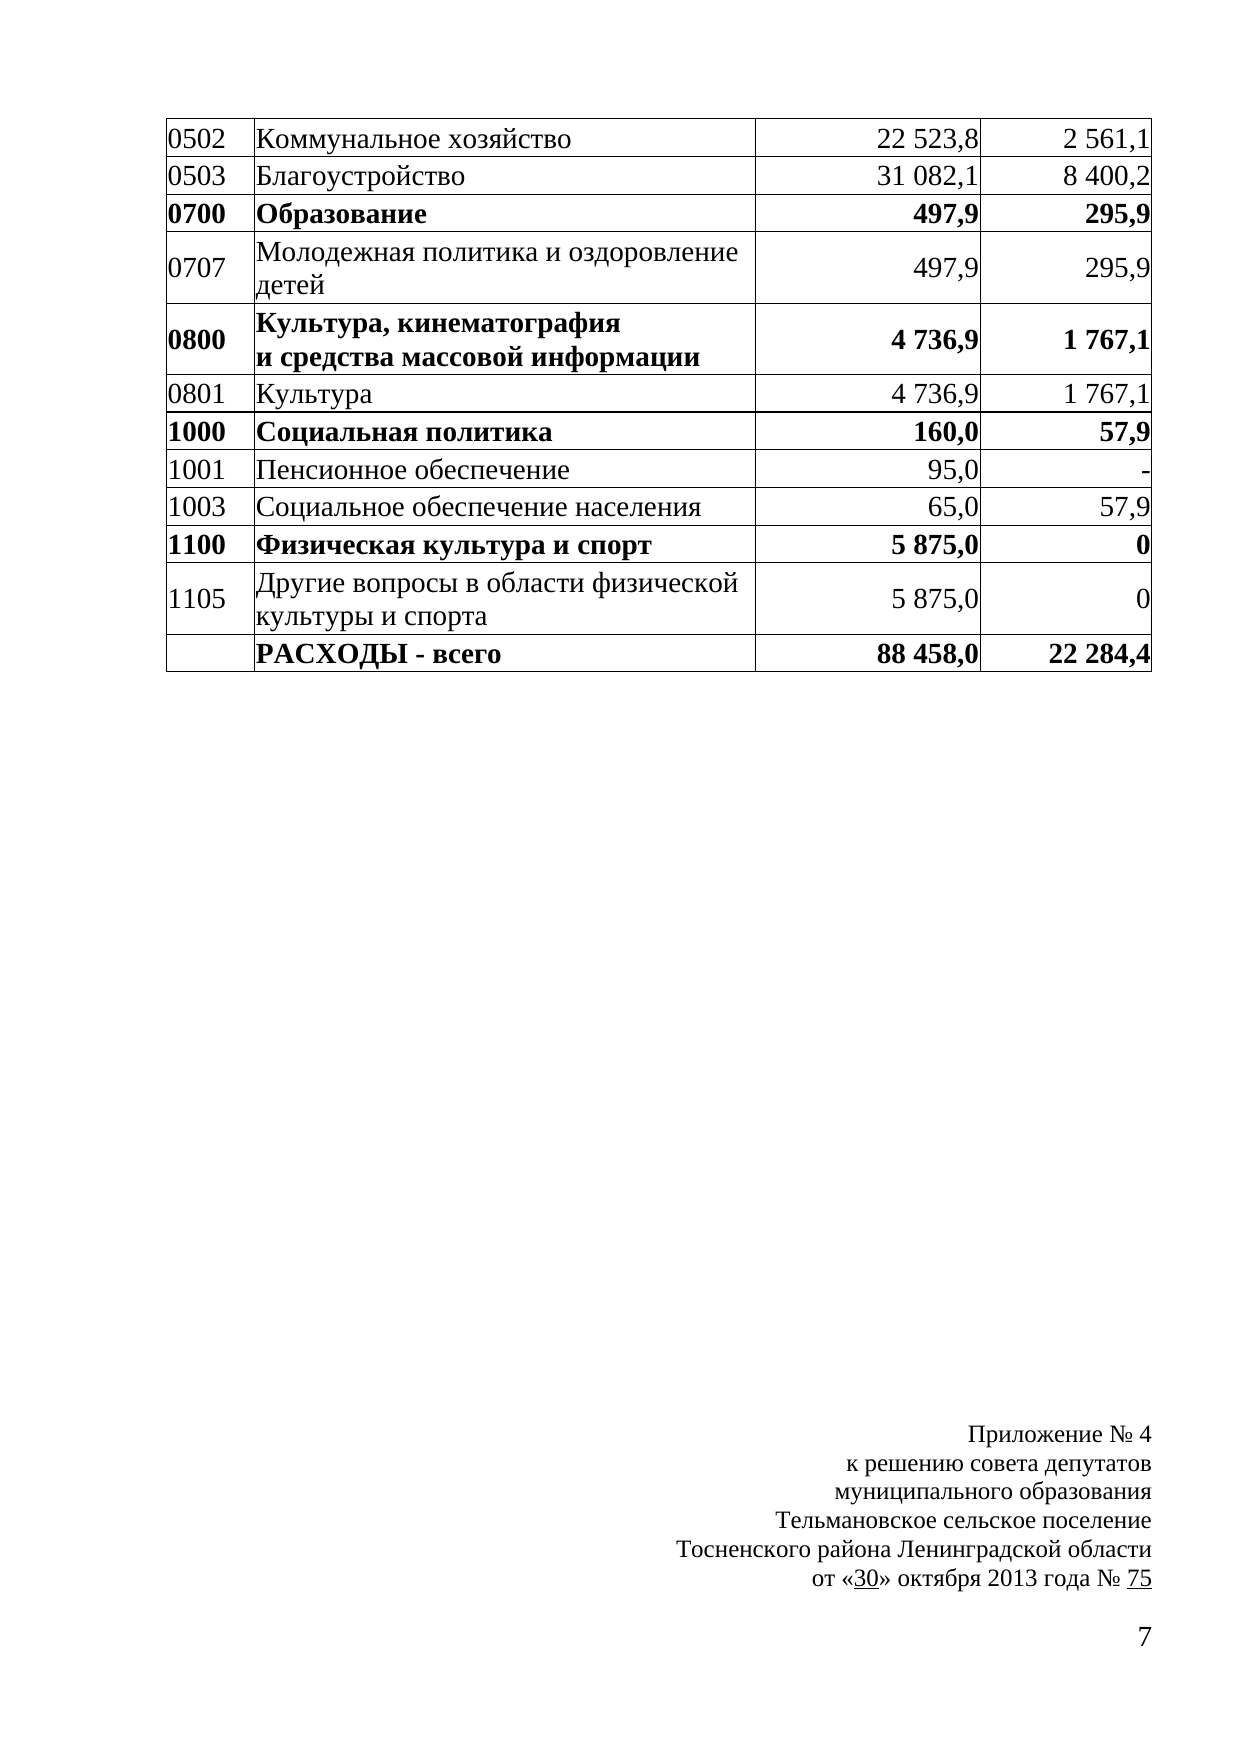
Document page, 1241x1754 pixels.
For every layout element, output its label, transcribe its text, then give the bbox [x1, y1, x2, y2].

table_cell 4 736,9 [756, 304, 980, 374]
table_cell 0502 [167, 119, 254, 156]
text от «30» октября 2013 года № 75 [177, 1563, 1152, 1591]
table_cell 5 875,0 [756, 526, 980, 562]
text Приложение № 4 [177, 1419, 1152, 1448]
table_cell 0800 [167, 304, 254, 374]
text Тельмановское сельское поселение [177, 1505, 1152, 1534]
table_cell - [981, 450, 1151, 487]
table_cell 5 875,0 [756, 563, 980, 633]
table_cell Коммунальное хозяйство [255, 119, 755, 156]
table_cell Физическая культура и спорт [255, 526, 755, 562]
table_cell 57,9 [981, 488, 1151, 524]
table_cell Образование [255, 195, 755, 231]
table_cell 0801 [167, 375, 254, 411]
table_cell 0 [981, 563, 1151, 633]
table_cell 497,9 [756, 195, 980, 231]
table_cell Социальная политика [255, 413, 755, 449]
table_cell 2 561,1 [981, 119, 1151, 156]
table_cell Другие вопросы в области физической культуры и спорта [255, 563, 755, 633]
table_cell 1100 [167, 526, 254, 562]
table_cell Молодежная политика и оздоровление детей [255, 232, 755, 302]
table_cell 1105 [167, 563, 254, 633]
table_cell РАСХОДЫ - всего [255, 635, 755, 671]
text муниципального образования [177, 1476, 1152, 1505]
table_cell 1001 [167, 450, 254, 487]
table_cell 160,0 [756, 413, 980, 449]
table_cell 57,9 [981, 413, 1151, 449]
table_cell 22 284,4 [981, 635, 1151, 671]
table_cell 1000 [167, 413, 254, 449]
table_cell 1 767,1 [981, 375, 1151, 411]
table_cell 88 458,0 [756, 635, 980, 671]
table_cell 4 736,9 [756, 375, 980, 411]
table_cell [167, 635, 254, 671]
table_cell 65,0 [756, 488, 980, 524]
table_cell Пенсионное обеспечение [255, 450, 755, 487]
table_cell Социальное обеспечение населения [255, 488, 755, 524]
table_cell 0707 [167, 232, 254, 302]
table_cell 0503 [167, 157, 254, 193]
table_cell 22 523,8 [756, 119, 980, 156]
table_cell Культура [255, 375, 755, 411]
table_cell 1003 [167, 488, 254, 524]
table_cell 497,9 [756, 232, 980, 302]
text Тосненского района Ленинградской области [177, 1534, 1152, 1563]
table_cell 8 400,2 [981, 157, 1151, 193]
table_cell 1 767,1 [981, 304, 1151, 374]
table_cell 0700 [167, 195, 254, 231]
text к решению совета депутатов [177, 1448, 1152, 1476]
table_cell Благоустройство [255, 157, 755, 193]
table_cell 0 [981, 526, 1151, 562]
table_cell 95,0 [756, 450, 980, 487]
table_cell Культура, кинематография и средства массовой информации [255, 304, 755, 374]
table_cell 295,9 [981, 195, 1151, 231]
table_cell 295,9 [981, 232, 1151, 302]
table_cell 31 082,1 [756, 157, 980, 193]
